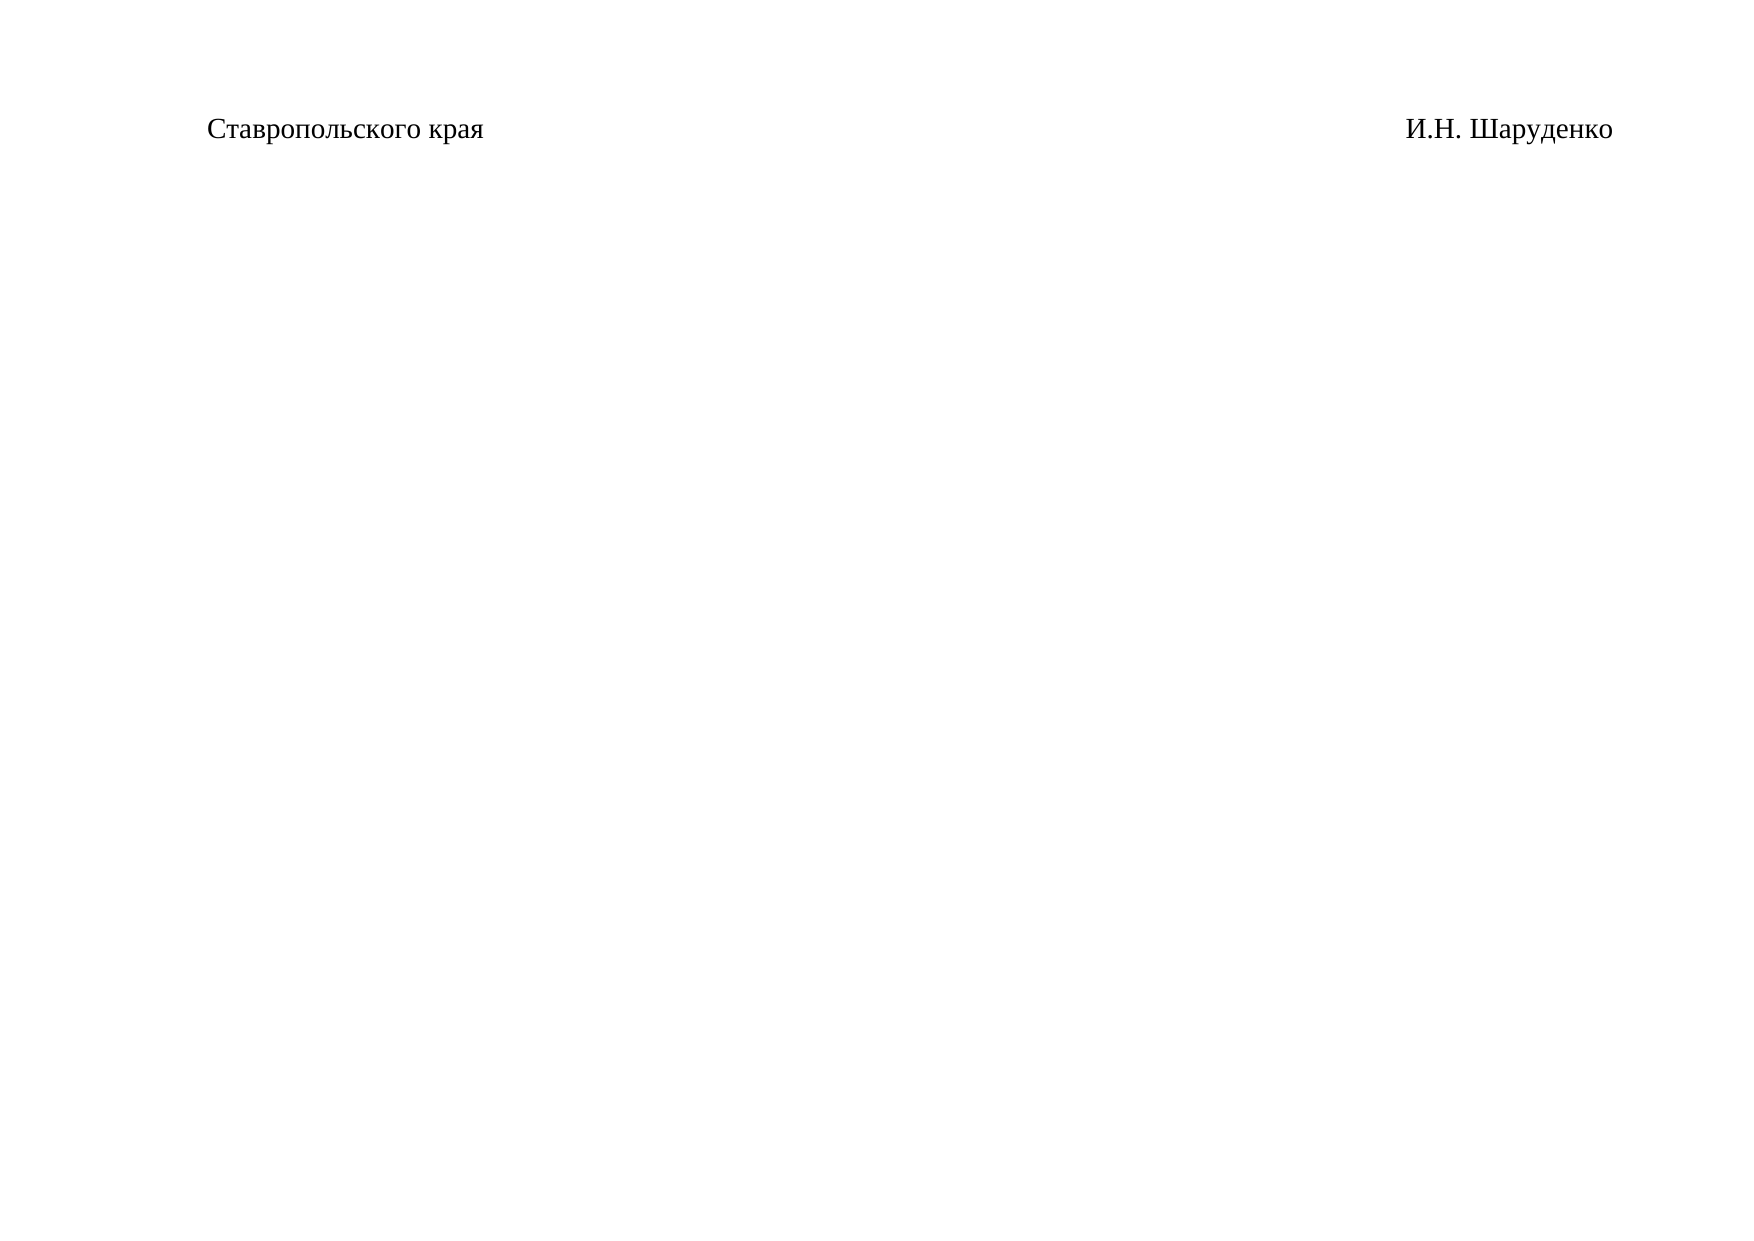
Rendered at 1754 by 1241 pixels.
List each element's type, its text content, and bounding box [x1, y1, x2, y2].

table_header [196, 118, 892, 143]
table_header И.Н. Шаруденко [892, 118, 1624, 143]
